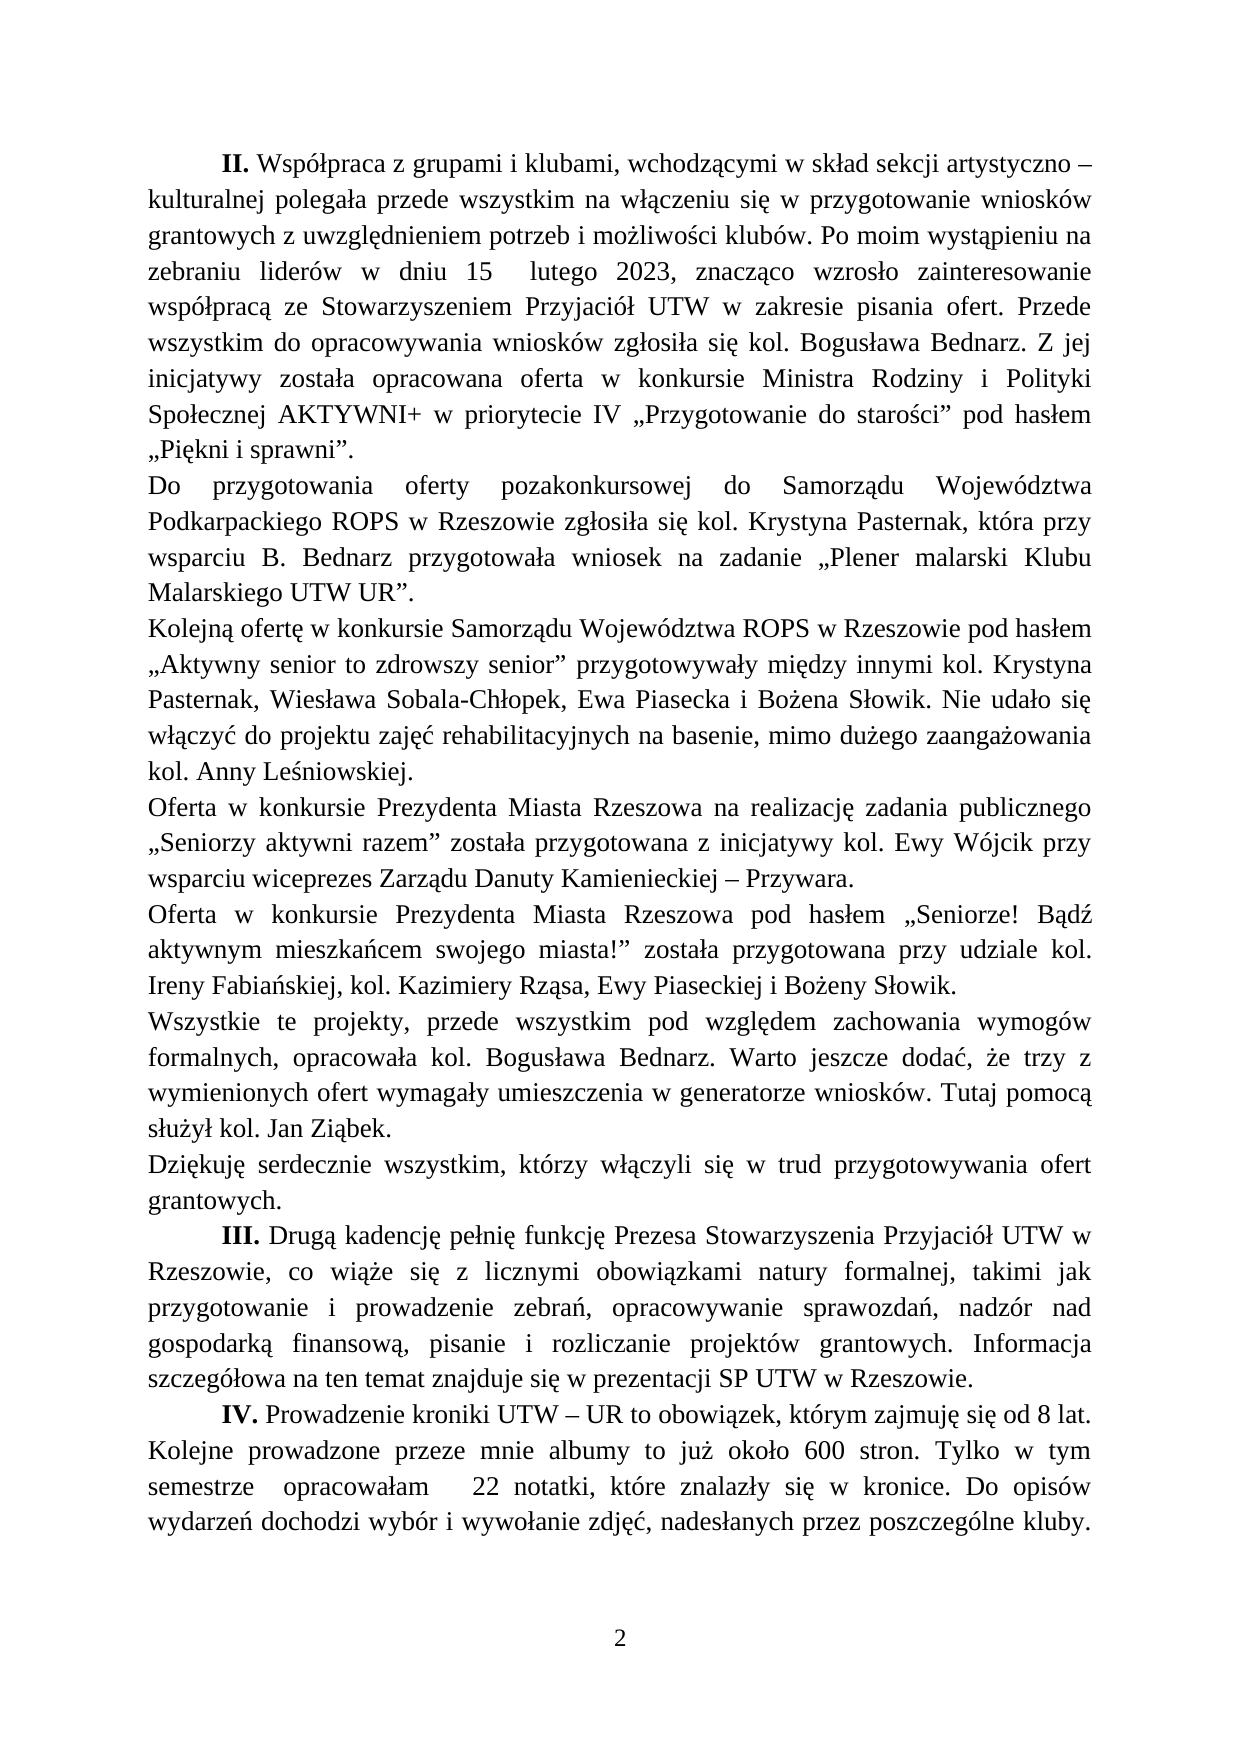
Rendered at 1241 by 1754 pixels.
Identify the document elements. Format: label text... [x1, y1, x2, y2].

text Dziękuję serdecznie wszystkim, którzy włączyli się w trud przygotowywania ofert grantowych. [148, 1148, 1093, 1215]
text Oferta w konkursie Prezydenta Miasta Rzeszowa pod hasłem „Seniorze! Bądź aktywnym mieszkańcem swojego miasta!” została przygotowana przy udziale kol. Ireny Fabiańskiej, kol. Kazimiery Rząsa, Ewy Piaseckiej i Bożeny Słowik. [148, 898, 1093, 1001]
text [148, 1398, 1093, 1536]
text III. Drugą kadencję pełnię funkcję Prezesa Stowarzyszenia Przyjaciół UTW w Rzeszowie, co wiąże się z licznymi obowiązkami natury formalnej, takimi jak przygotowanie i prowadzenie zebrań, opracowywanie sprawozdań, nadzór nad gospodarką finansową, pisanie i rozliczanie projektów grantowych. Informacja szczegółowa na ten temat znajduje się w prezentacji SP UTW w Rzeszowie. [148, 1219, 1093, 1393]
text Kolejną ofertę w konkursie Samorządu Województwa ROPS w Rzeszowie pod hasłem „Aktywny senior to zdrowszy senior” przygotowywały między innymi kol. Krystyna Pasternak, Wiesława Sobala-Chłopek, Ewa Piasecka i Bożena Słowik. Nie udało się włączyć do projektu zajęć rehabilitacyjnych na basenie, mimo dużego zaangażowania kol. Anny Leśniowskiej. [148, 612, 1093, 786]
text Oferta w konkursie Prezydenta Miasta Rzeszowa na realizację zadania publicznego „Seniorzy aktywni razem” została przygotowana z inicjatywy kol. Ewy Wójcik przy wsparciu wiceprezes Zarządu Danuty Kamienieckiej – Przywara. [148, 791, 1093, 893]
text Wszystkie te projekty, przede wszystkim pod względem zachowania wymogów formalnych, opracowała kol. Bogusława Bednarz. Warto jeszcze dodać, że trzy z wymienionych ofert wymagały umieszczenia w generatorze wniosków. Tutaj pomocą służył kol. Jan Ziąbek. [148, 1005, 1093, 1143]
text II. Współpraca z grupami i klubami, wchodzącymi w skład sekcji artystyczno – kulturalnej polegała przede wszystkim na włączeniu się w przygotowanie wniosków grantowych z uwzględnieniem potrzeb i możliwości klubów. Po moim wystąpieniu na zebraniu liderów w dniu 15 lutego 2023, znacząco wzrosło zainteresowanie współpracą ze Stowarzyszeniem Przyjaciół UTW w zakresie pisania ofert. Przede wszystkim do opracowywania wniosków zgłosiła się kol. Bogusława Bednarz. Z jej inicjatywy została opracowana oferta w konkursie Ministra Rodziny i Polityki Społecznej AKTYWNI+ w priorytecie IV „Przygotowanie do starości” pod hasłem „Piękni i sprawni”. [148, 148, 1093, 464]
text Do przygotowania oferty pozakonkursowej do Samorządu Województwa Podkarpackiego ROPS w Rzeszowie zgłosiła się kol. Krystyna Pasternak, która przy wsparciu B. Bednarz przygotowała wniosek na zadanie „Plener malarski Klubu Malarskiego UTW UR”. [148, 469, 1093, 607]
